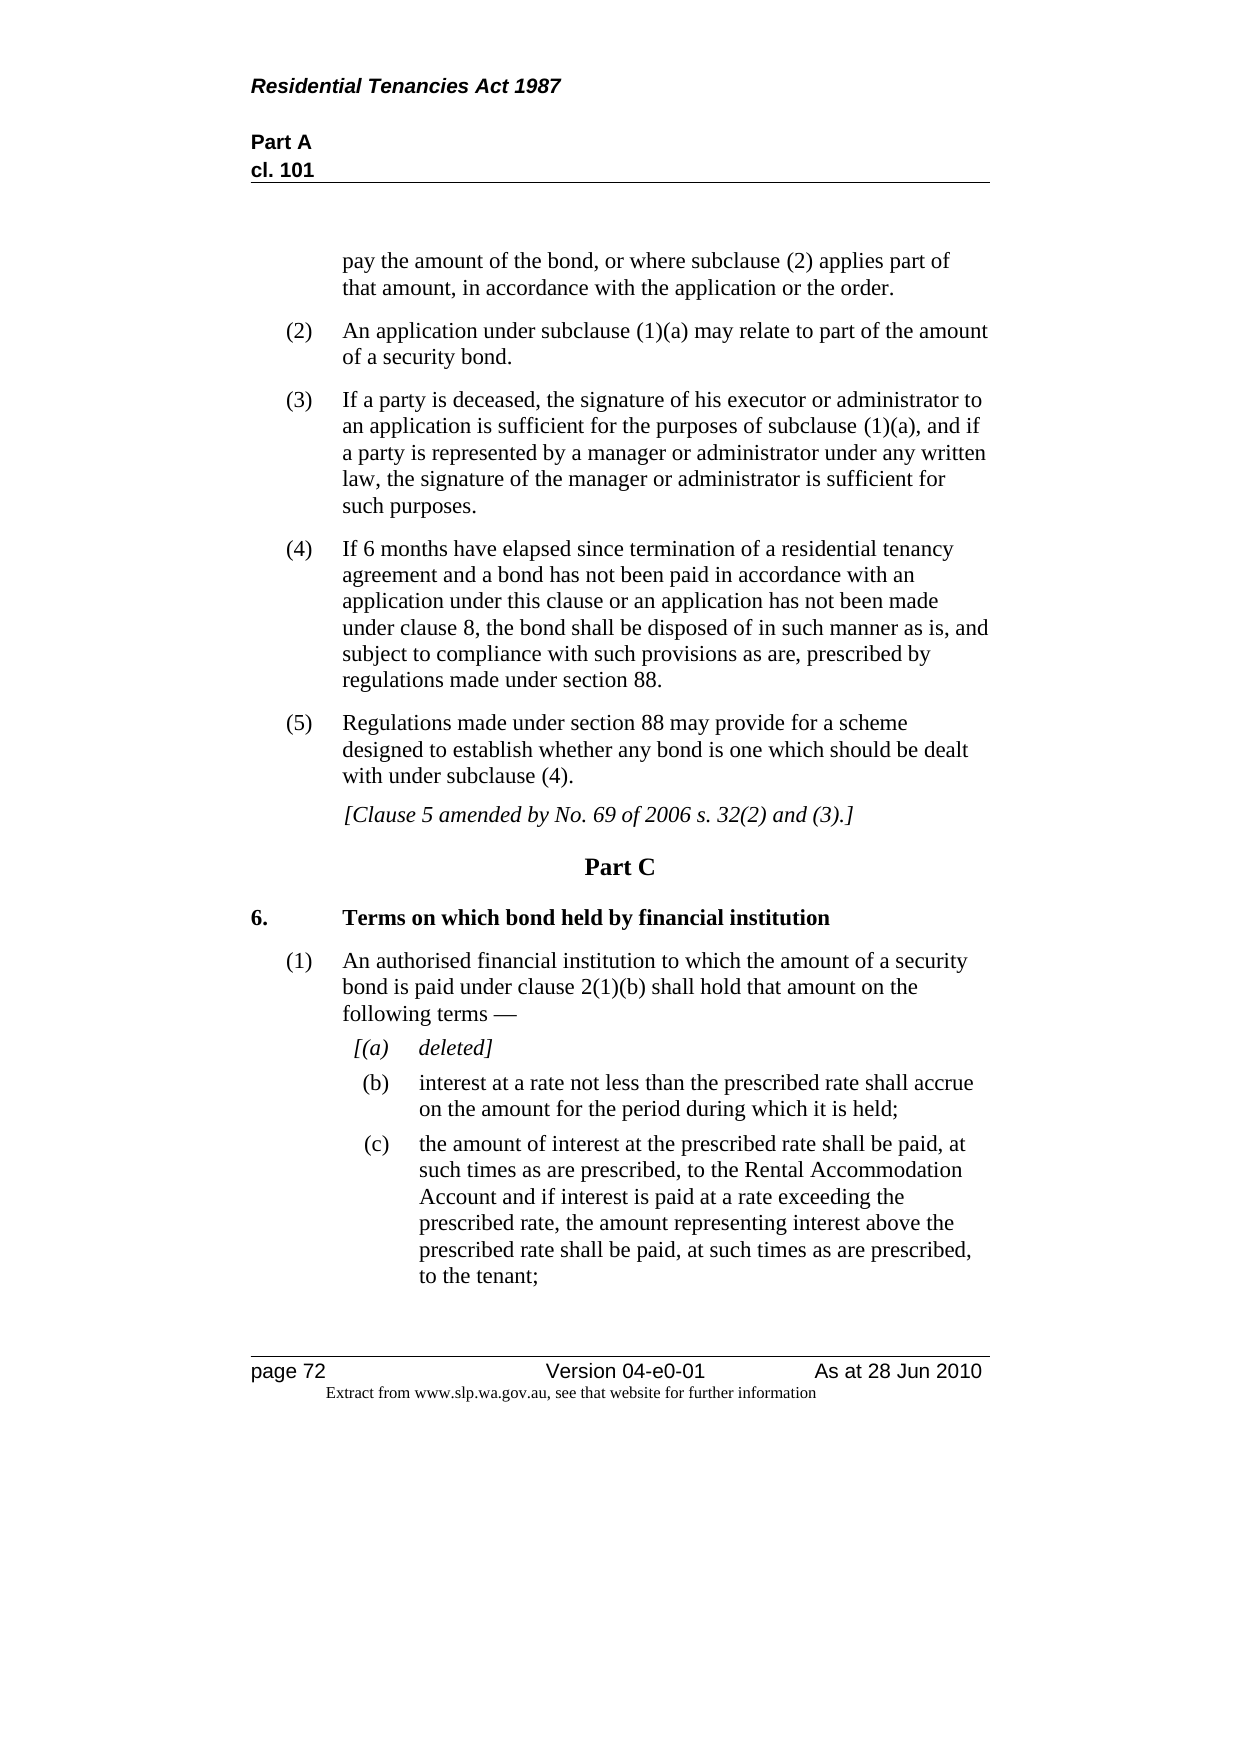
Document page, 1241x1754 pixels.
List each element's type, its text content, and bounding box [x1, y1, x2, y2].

subtitle Part C [251, 852, 990, 881]
text (b) interest at a rate not less than the prescribed rate shall accrue on the amount for the period during which it is held; [251, 1069, 990, 1122]
text (1) An authorised financial institution to which the amount of a security bond is paid under clause 2(1)(b) shall hold that amount on the following terms — [251, 947, 990, 1026]
text (c) the amount of interest at the prescribed rate shall be paid, at such times as are prescribed, to the Rental Accommodation Account and if interest is paid at a rate exceeding the prescribed rate, the amount representing interest above the prescribed rate shall be paid, at such times as are prescribed, to the tenant; [251, 1130, 990, 1288]
text (4) If 6 months have elapsed since termination of a residential tenancy agreement and a bond has not been paid in accordance with an application under this clause or an application has not been made under clause 8, the bond shall be disposed of in such manner as is, and subject to compliance with such provisions as are, prescribed by regulations made under section 88. [251, 535, 990, 693]
subtitle 6. Terms on which bond held by financial institution [251, 904, 990, 930]
text [Clause 5 amended by No. 69 of 2006 s. 32(2) and (3).] [251, 801, 990, 827]
text (3) If a party is deceased, the signature of his executor or administrator to an application is sufficient for the purposes of subclause (1)(a), and if a party is represented by a manager or administrator under any written law, the signature of the manager or administrator is sufficient for such purposes. [251, 386, 990, 518]
text (5) Regulations made under section 88 may provide for a scheme designed to establish whether any bond is one which should be dealt with under subclause (4). [251, 709, 990, 788]
text pay the amount of the bond, or where subclause (2) applies part of that amount, in accordance with the application or the order. [251, 247, 990, 300]
text (2) An application under subclause (1)(a) may relate to part of the amount of a security bond. [251, 317, 990, 369]
text [(a) deleted] [251, 1034, 990, 1061]
